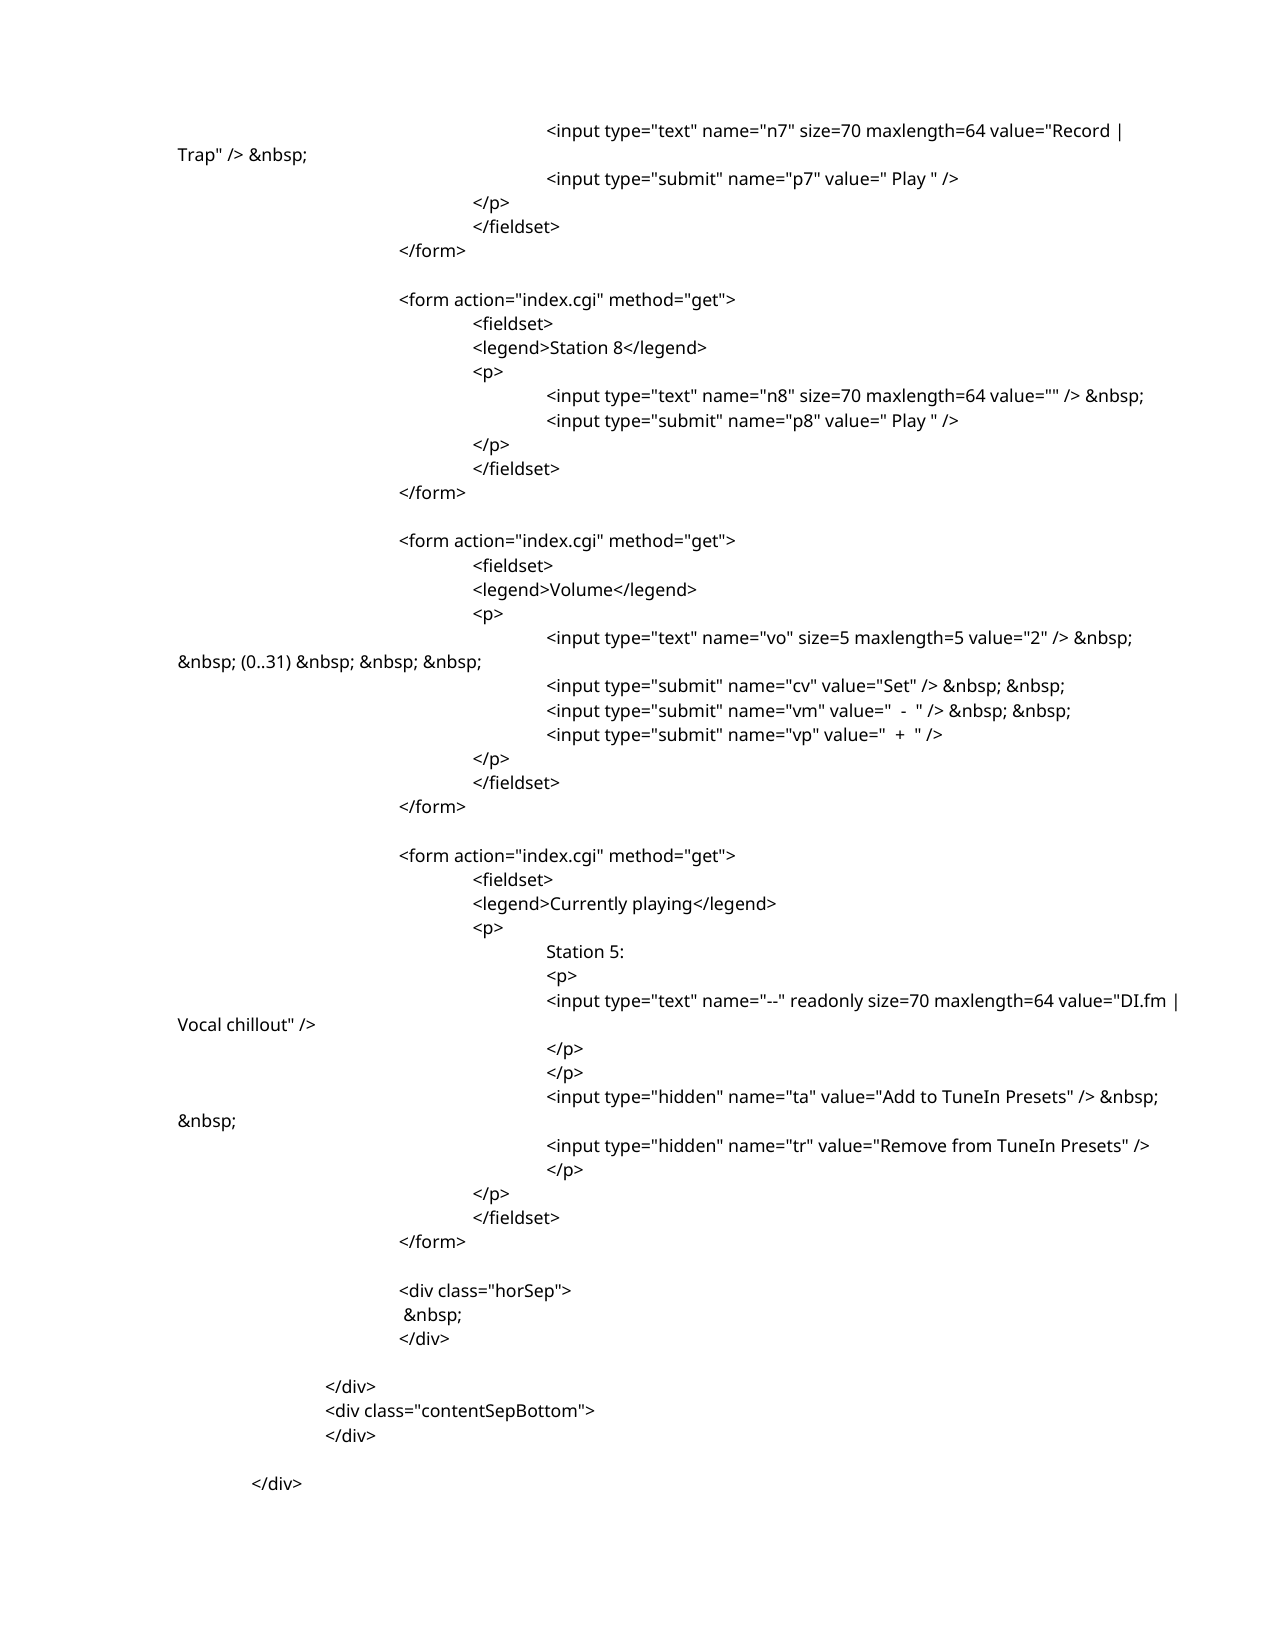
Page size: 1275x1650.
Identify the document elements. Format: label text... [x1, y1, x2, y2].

text </fieldset> [177, 215, 1186, 239]
text Station 5: [177, 940, 1186, 964]
text <input type="submit" name="p7" value=" Play " /> [177, 166, 1186, 191]
text <fieldset> [177, 867, 1186, 891]
text </p> [177, 1157, 1186, 1181]
text <input type="submit" name="vm" value=" - " /> &nbsp; &nbsp; [177, 698, 1186, 722]
text <input type="text" name="vo" size=5 maxlength=5 value="2" /> &nbsp; &nbsp; (0..31) &nbsp; &nbsp; &nbsp; [177, 626, 1186, 674]
text </div> [177, 1375, 1186, 1399]
text </div> [177, 1326, 1186, 1351]
text <div class="contentSepBottom"> [177, 1399, 1186, 1423]
text <input type="submit" name="p8" value=" Play " /> [177, 408, 1186, 432]
text <form action="index.cgi" method="get"> [177, 529, 1186, 553]
text &nbsp; [177, 1302, 1186, 1326]
text <input type="text" name="n8" size=70 maxlength=64 value="" /> &nbsp; [177, 384, 1186, 408]
text <p> [177, 916, 1186, 940]
text </div> [177, 1471, 1186, 1496]
text </form> [177, 239, 1186, 263]
text </p> [177, 746, 1186, 771]
text </fieldset> [177, 771, 1186, 795]
text <input type="text" name="--" readonly size=70 maxlength=64 value="DI.fm | Vocal chillout" /> [177, 988, 1186, 1036]
text </fieldset> [177, 1206, 1186, 1230]
text <legend>Volume</legend> [177, 577, 1186, 601]
text <legend>Currently playing</legend> [177, 891, 1186, 916]
text <form action="index.cgi" method="get"> [177, 287, 1186, 311]
text </div> [177, 1423, 1186, 1447]
text <p> [177, 964, 1186, 988]
text <input type="submit" name="cv" value="Set" /> &nbsp; &nbsp; [177, 674, 1186, 698]
text </p> [177, 1036, 1186, 1061]
text <p> [177, 360, 1186, 384]
text <input type="submit" name="vp" value=" + " /> [177, 722, 1186, 746]
text <fieldset> [177, 311, 1186, 336]
text <form action="index.cgi" method="get"> [177, 843, 1186, 867]
text </p> [177, 1181, 1186, 1206]
text </p> [177, 1061, 1186, 1085]
text </fieldset> [177, 456, 1186, 481]
text </form> [177, 481, 1186, 505]
text <input type="hidden" name="ta" value="Add to TuneIn Presets" /> &nbsp; &nbsp; [177, 1085, 1186, 1133]
text </form> [177, 795, 1186, 819]
text </p> [177, 432, 1186, 456]
text </p> [177, 191, 1186, 215]
text <legend>Station 8</legend> [177, 336, 1186, 360]
text <input type="text" name="n7" size=70 maxlength=64 value="Record | Trap" /> &nbsp; [177, 118, 1186, 166]
text <p> [177, 601, 1186, 626]
text <div class="horSep"> [177, 1278, 1186, 1302]
text <input type="hidden" name="tr" value="Remove from TuneIn Presets" /> [177, 1133, 1186, 1157]
text </form> [177, 1230, 1186, 1254]
text <fieldset> [177, 553, 1186, 577]
